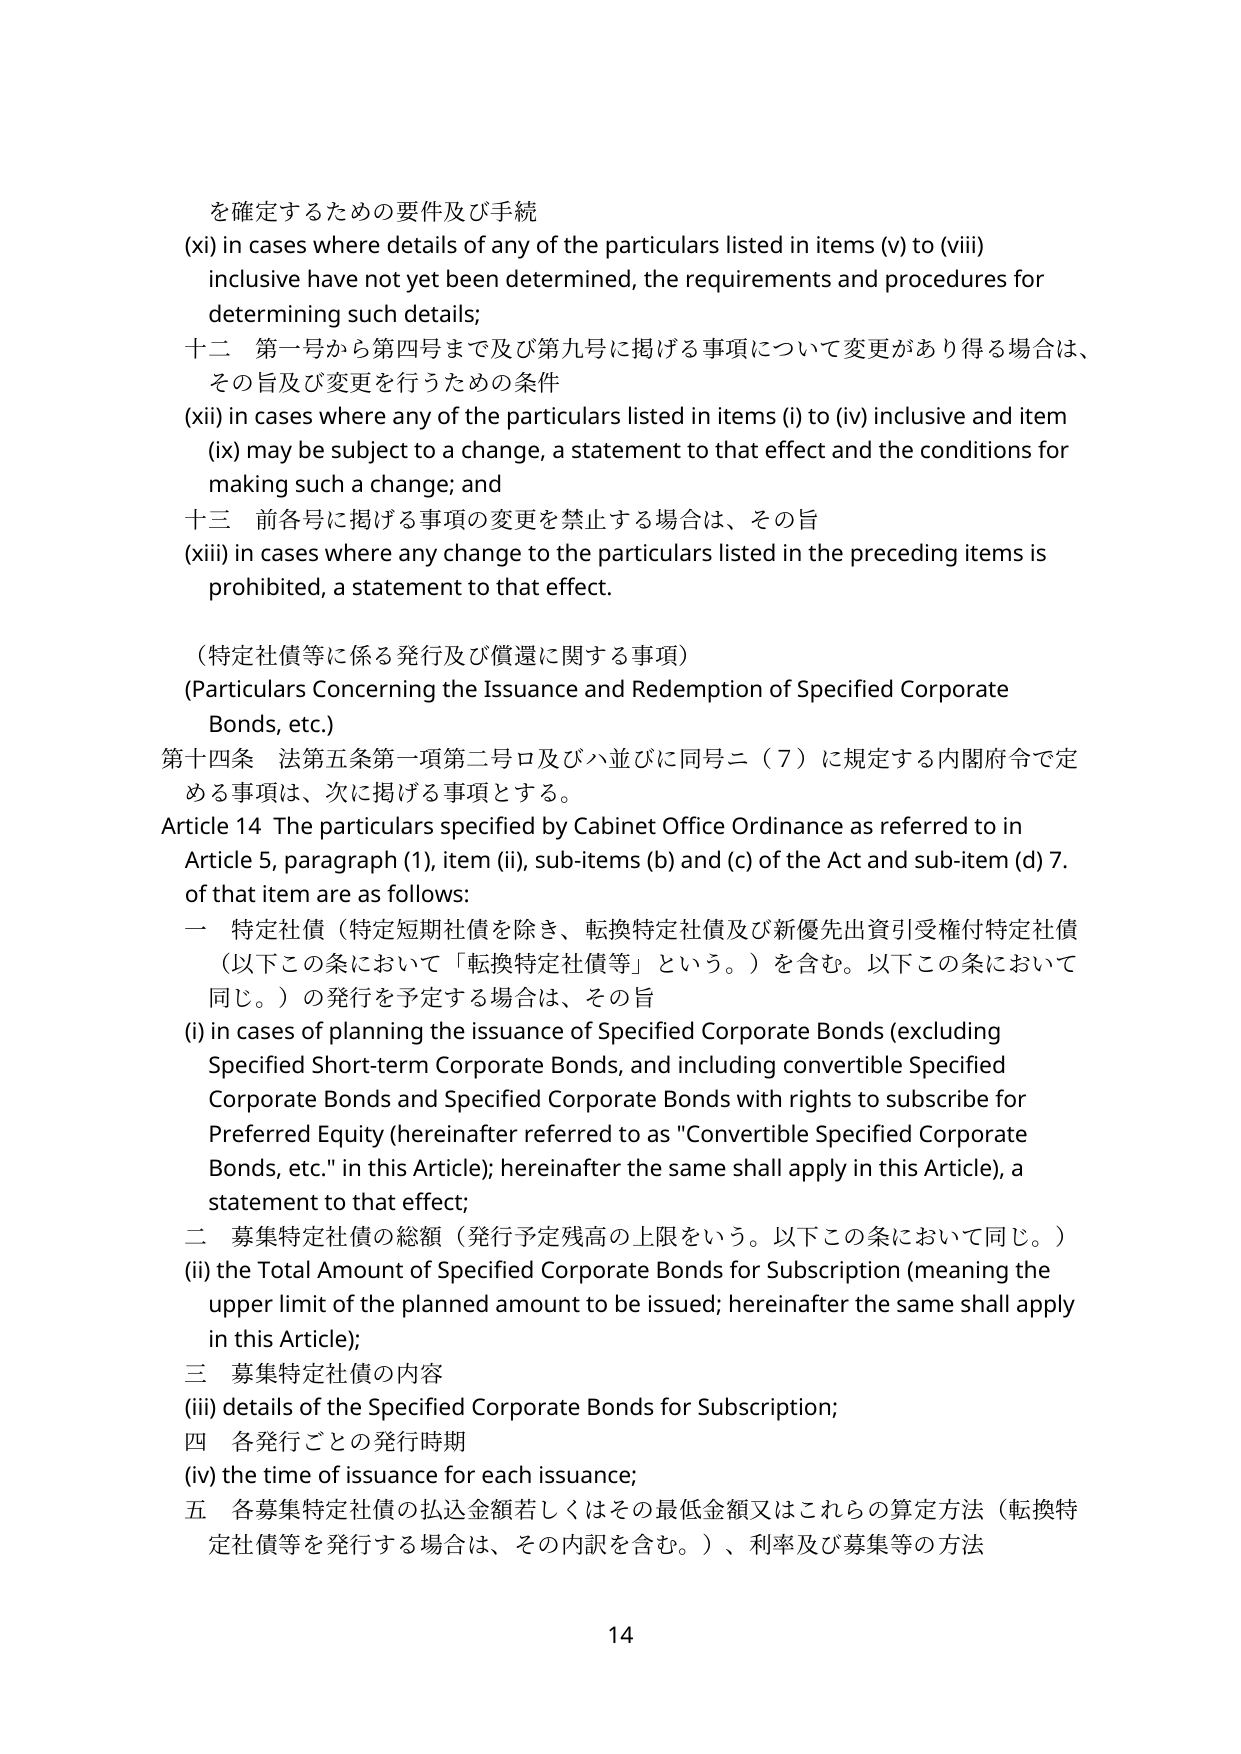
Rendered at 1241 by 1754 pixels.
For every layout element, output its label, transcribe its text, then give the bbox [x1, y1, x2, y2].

text (i) in cases of planning the issuance of Specified Corporate Bonds (excluding Specified Short-term Corporate Bonds, and including convertible Specified Corporate Bonds and Specified Corporate Bonds with rights to subscribe for Preferred Equity (hereinafter referred to as "Convertible Specified Corporate Bonds, etc." in this Article); hereinafter the same shall apply in this Article), a statement to that effect; [184, 1014, 1079, 1219]
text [184, 194, 1079, 228]
text （特定社債等に係る発行及び償還に関する事項） [184, 638, 1079, 672]
text 四 各発行ごとの発行時期 [184, 1424, 1079, 1458]
text (xiii) in cases where any change to the particulars listed in the preceding items is prohibited, a statement to that effect. [184, 535, 1079, 604]
text (iv) the time of issuance for each issuance; [184, 1458, 1079, 1492]
text 五 各募集特定社債の払込金額若しくはその最低金額又はこれらの算定方法（転換特定社債等を発行する場合は、その内訳を含む。）、利率及び募集等の方法 [184, 1492, 1079, 1560]
text Article 14 The particulars specified by Cabinet Office Ordinance as referred to in Article 5, paragraph (1), item (ii), sub-items (b) and (c) of the Act and sub-item (d) 7. of that item are as follows: [161, 809, 1079, 911]
text 十三 前各号に掲げる事項の変更を禁止する場合は、その旨 [184, 501, 1079, 535]
text (iii) details of the Specified Corporate Bonds for Subscription; [184, 1389, 1079, 1424]
text (Particulars Concerning the Issuance and Redemption of Specified Corporate Bonds, etc.) [184, 672, 1079, 740]
text 十二 第一号から第四号まで及び第九号に掲げる事項について変更があり得る場合は、その旨及び変更を行うための条件 [184, 330, 1079, 399]
text (xii) in cases where any of the particulars listed in items (i) to (iv) inclusive and item (ix) may be subject to a change, a statement to that effect and the conditions for making such a change; and [184, 399, 1079, 501]
text (ii) the Total Amount of Specified Corporate Bonds for Subscription (meaning the upper limit of the planned amount to be issued; hereinafter the same shall apply in this Article); [184, 1253, 1079, 1355]
text 三 募集特定社債の内容 [184, 1355, 1079, 1389]
text 一 特定社債（特定短期社債を除き、転換特定社債及び新優先出資引受権付特定社債（以下この条において「転換特定社債等」という。）を含む。以下この条において同じ。）の発行を予定する場合は、その旨 [184, 911, 1079, 1014]
text 二 募集特定社債の総額（発行予定残高の上限をいう。以下この条において同じ。） [184, 1219, 1079, 1253]
text 第十四条 法第五条第一項第二号ロ及びハ並びに同号ニ（７）に規定する内閣府令で定める事項は、次に掲げる事項とする。 [161, 740, 1079, 809]
text (xi) in cases where details of any of the particulars listed in items (v) to (viii) inclusive have not yet been determined, the requirements and procedures for determining such details; [184, 228, 1079, 330]
